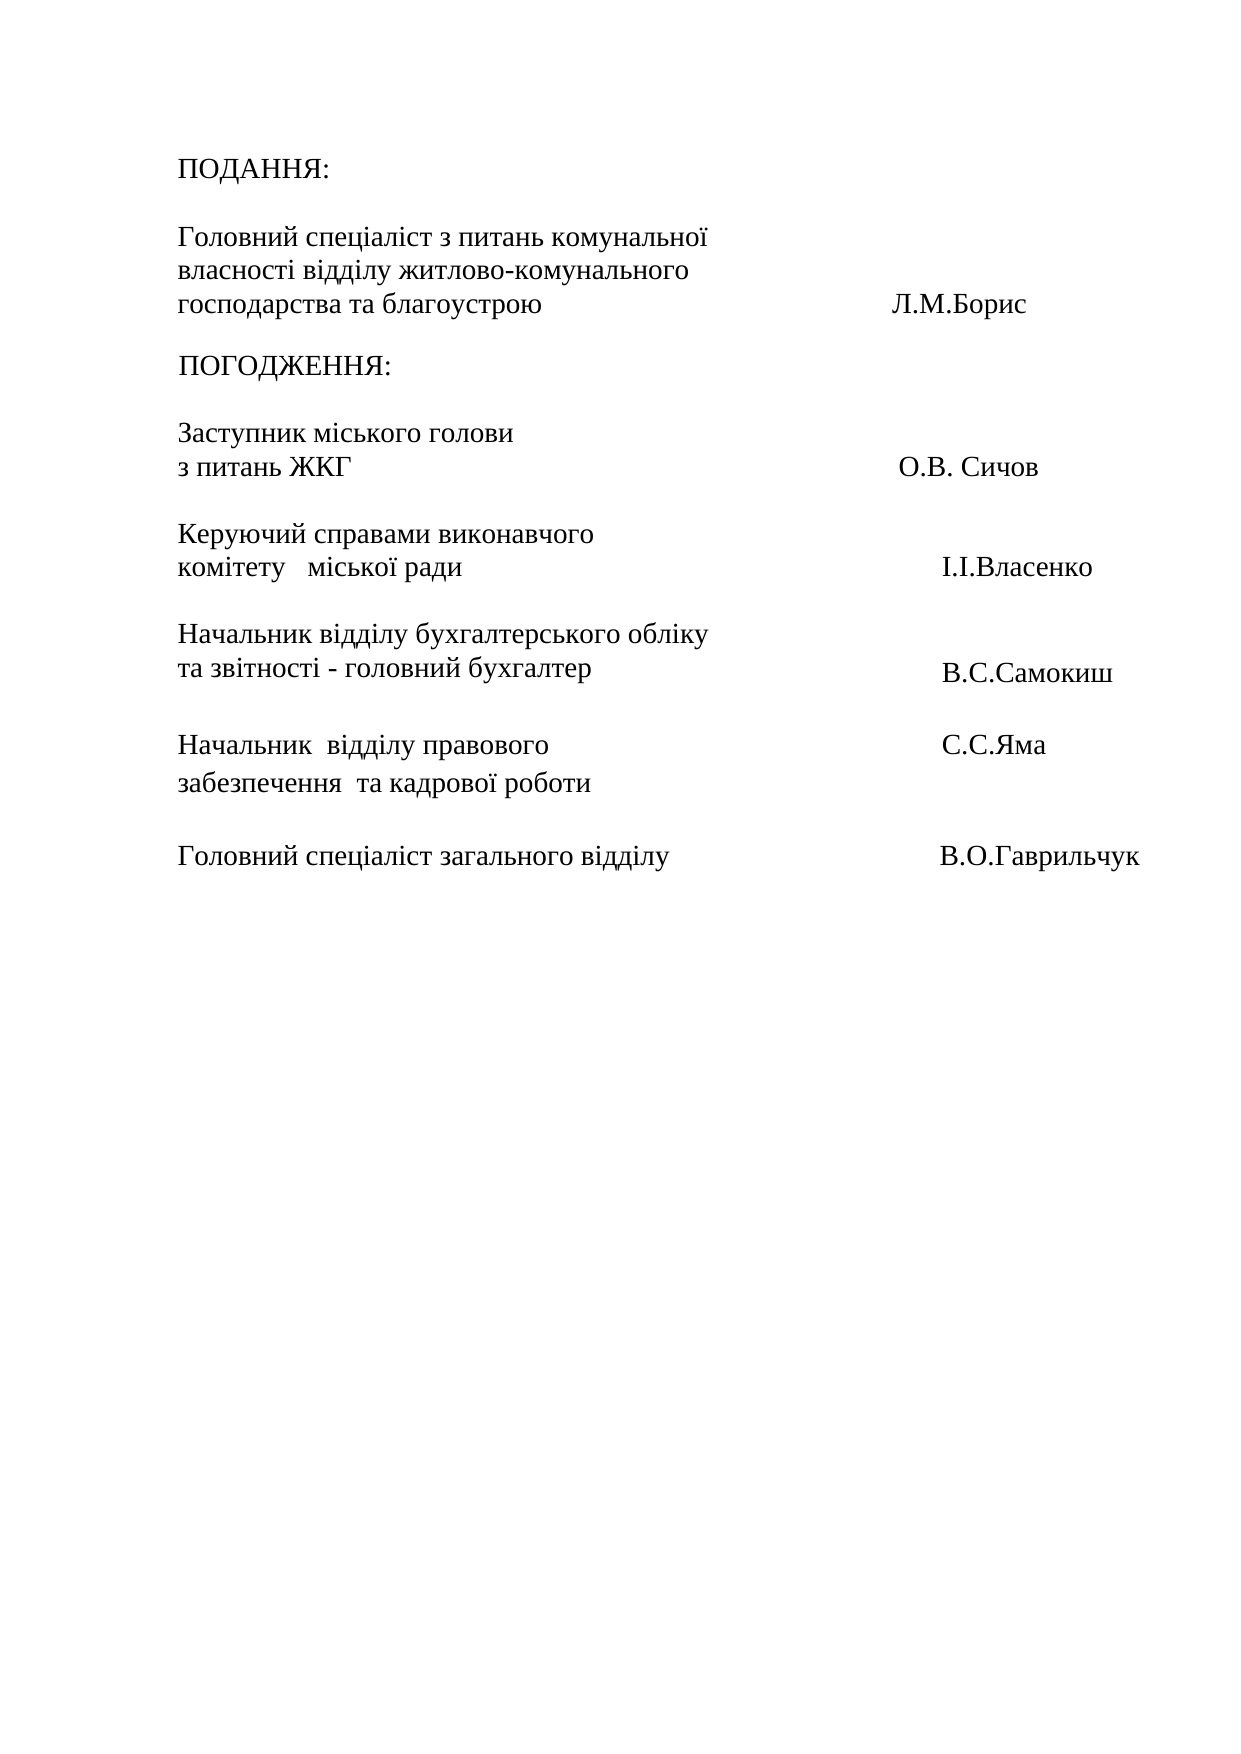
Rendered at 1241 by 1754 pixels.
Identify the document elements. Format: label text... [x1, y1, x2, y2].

text ПОДАННЯ: [177, 152, 1152, 185]
table_cell С.С.Яма [930, 689, 1152, 804]
table_cell Начальник відділу правового забезпечення та кадрової роботи [166, 689, 930, 804]
text Головний спеціаліст з питань комунальної [177, 219, 1152, 252]
text Головний спеціаліст загального відділу В.О.Гаврильчук [177, 838, 1152, 871]
text з питань ЖКГ О.В. Сичов [177, 449, 1152, 482]
table_header Керуючий справами виконавчого комітету міської ради Начальник відділу бухгалтерського обліку та звітності - головний бухгалтер [166, 516, 930, 688]
table_header І.І.Власенко В.С.Самокиш [930, 516, 1152, 688]
text власності відділу житлово-комунального [177, 252, 1152, 286]
text Заступник міського голови [177, 415, 1152, 449]
text господарства та благоустрою Л.М.Борис [177, 286, 1152, 319]
text ПОГОДЖЕННЯ: [83, 348, 1152, 382]
